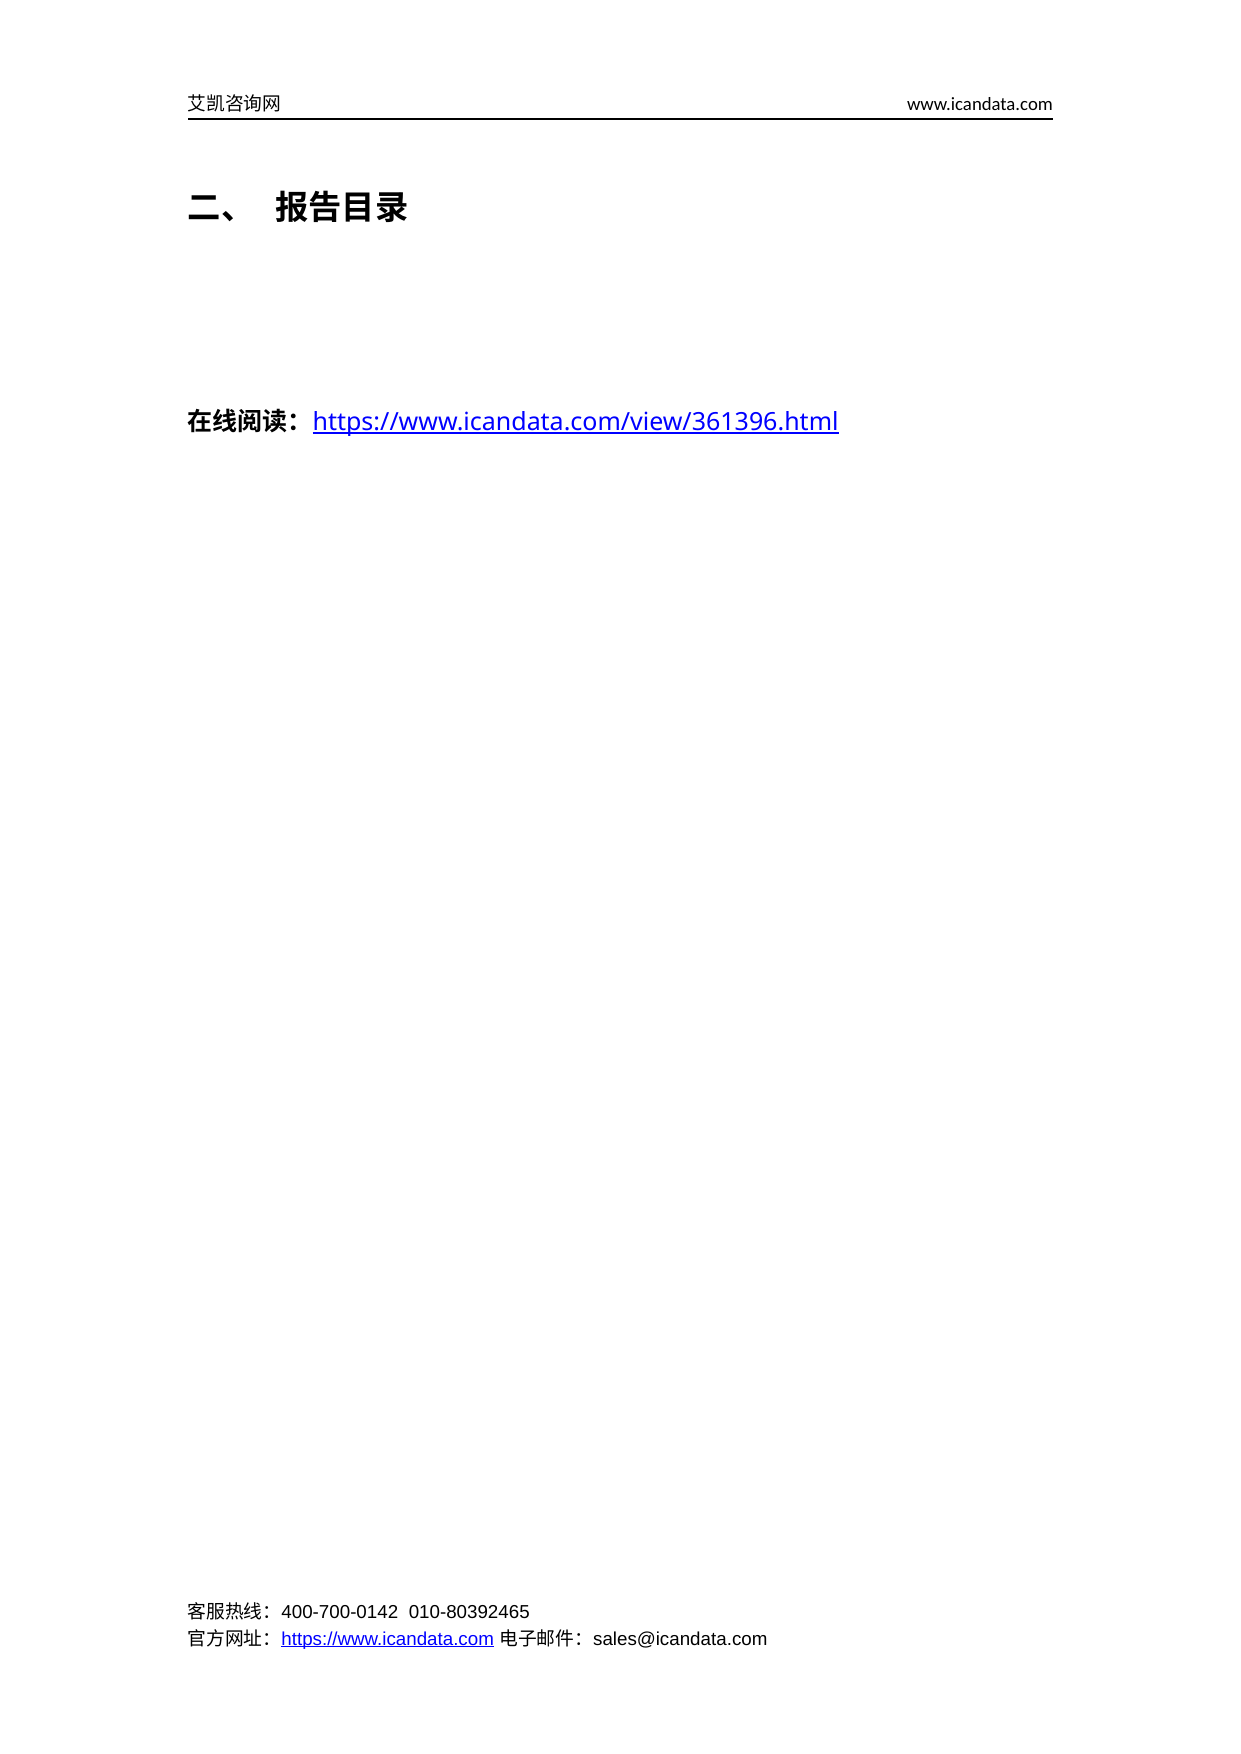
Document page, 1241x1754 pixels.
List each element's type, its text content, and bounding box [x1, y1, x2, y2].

text 在线阅读：https://www.icandata.com/view/361396.html [187, 387, 1053, 452]
subtitle 报告目录 [187, 172, 1053, 237]
